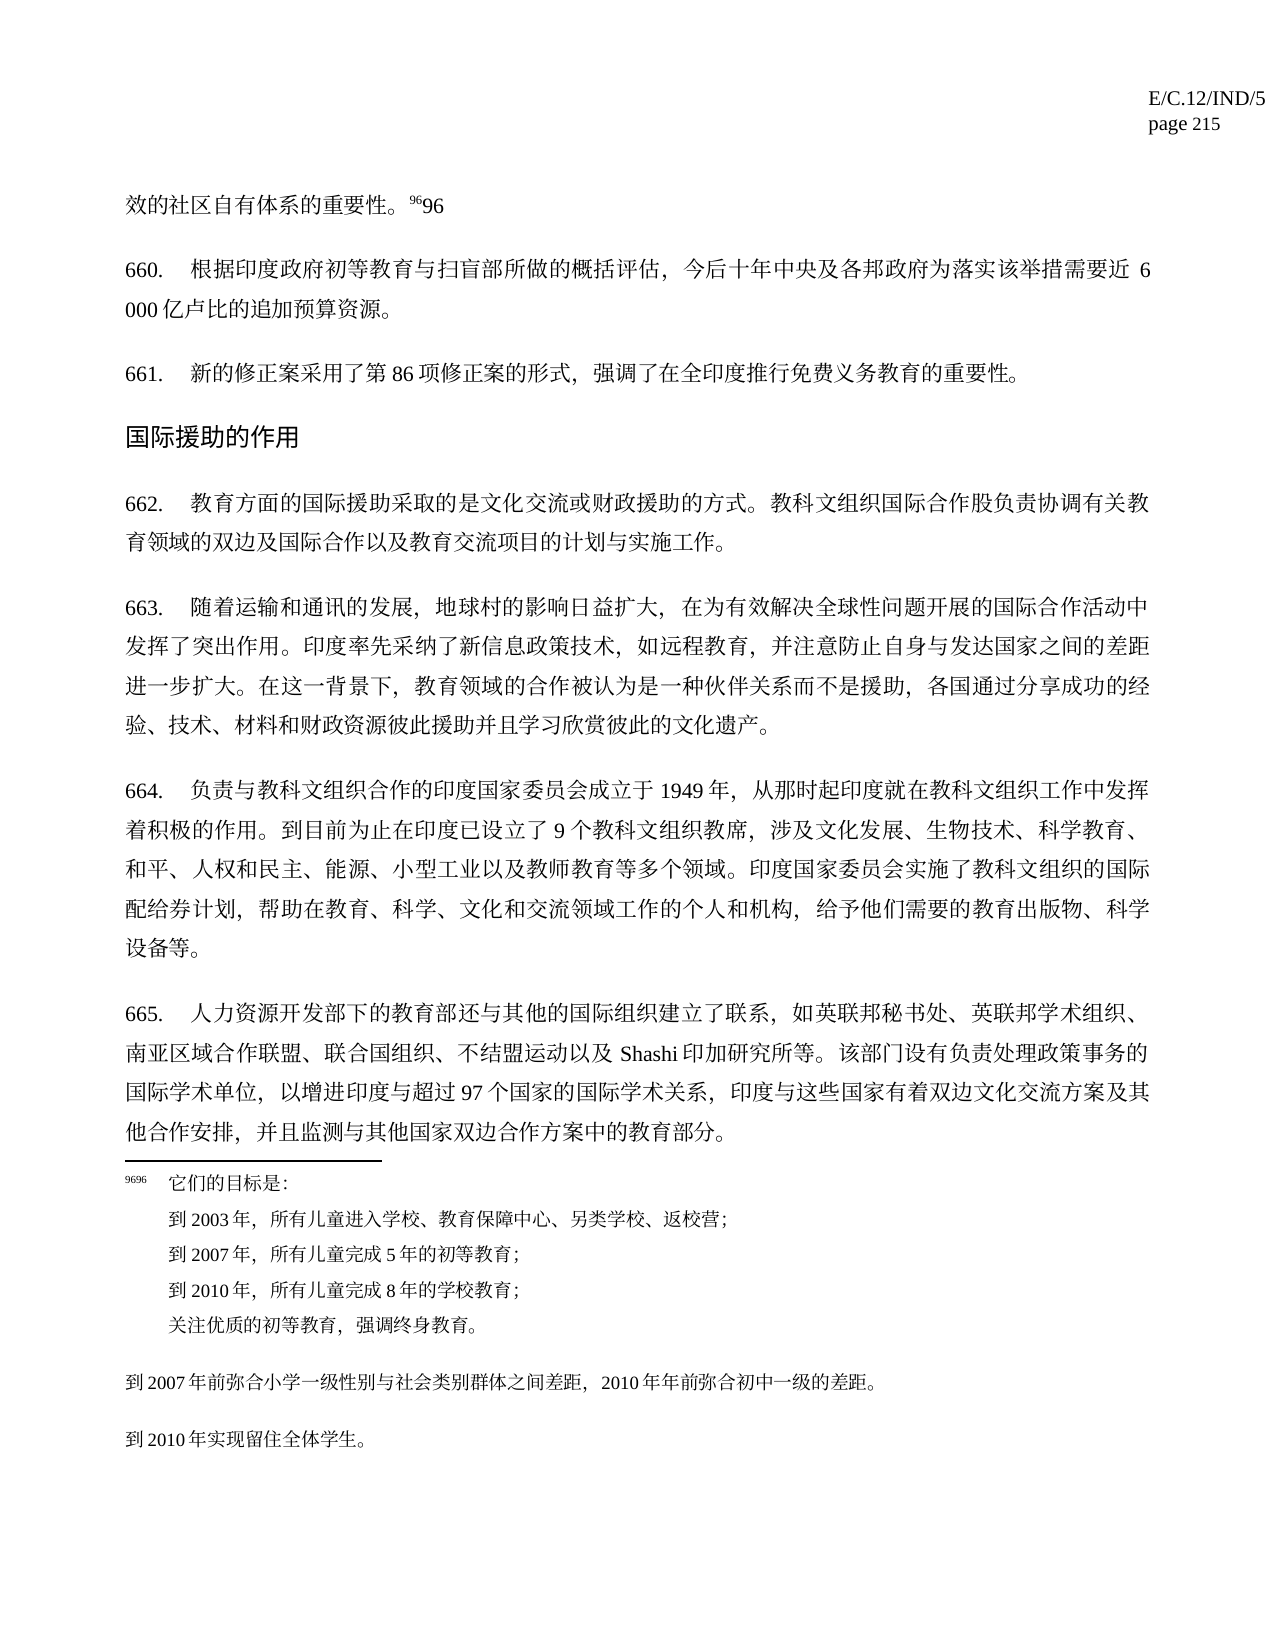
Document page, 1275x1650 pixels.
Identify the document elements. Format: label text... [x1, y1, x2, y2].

text 665. 人力资源开发部下的教育部还与其他的国际组织建立了联系，如英联邦秘书处、英联邦学术组织、南亚区域合作联盟、联合国组织、不结盟运动以及Shashi印加研究所等。该部门设有负责处理政策事务的国际学术单位，以增进印度与超过97个国家的国际学术关系，印度与这些国家有着双边文化交流方案及其他合作安排，并且监测与其他国家双边合作方案中的教育部分。 [125, 990, 1150, 1148]
text 660. 根据印度政府初等教育与扫盲部所做的概括评估，今后十年中央及各邦政府为落实该举措需要近6 000亿卢比的追加预算资源。 [125, 246, 1150, 325]
text 国际援助的作用 [125, 415, 1150, 454]
text 661. 新的修正案采用了第86项修正案的形式，强调了在全印度推行免费义务教育的重要性。 [125, 350, 1150, 390]
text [125, 181, 1150, 221]
text 662. 教育方面的国际援助采取的是文化交流或财政援助的方式。教科文组织国际合作股负责协调有关教育领域的双边及国际合作以及教育交流项目的计划与实施工作。 [125, 479, 1150, 558]
text 664. 负责与教科文组织合作的印度国家委员会成立于1949年，从那时起印度就在教科文组织工作中发挥着积极的作用。到目前为止在印度已设立了9个教科文组织教席，涉及文化发展、生物技术、科学教育、和平、人权和民主、能源、小型工业以及教师教育等多个领域。印度国家委员会实施了教科文组织的国际配给券计划，帮助在教育、科学、文化和交流领域工作的个人和机构，给予他们需要的教育出版物、科学设备等。 [125, 767, 1150, 965]
text 663. 随着运输和通讯的发展，地球村的影响日益扩大，在为有效解决全球性问题开展的国际合作活动中发挥了突出作用。印度率先采纳了新信息政策技术，如远程教育，并注意防止自身与发达国家之间的差距进一步扩大。在这一背景下，教育领域的合作被认为是一种伙伴关系而不是援助，各国通过分享成功的经验、技术、材料和财政资源彼此援助并且学习欣赏彼此的文化遗产。 [125, 583, 1150, 742]
